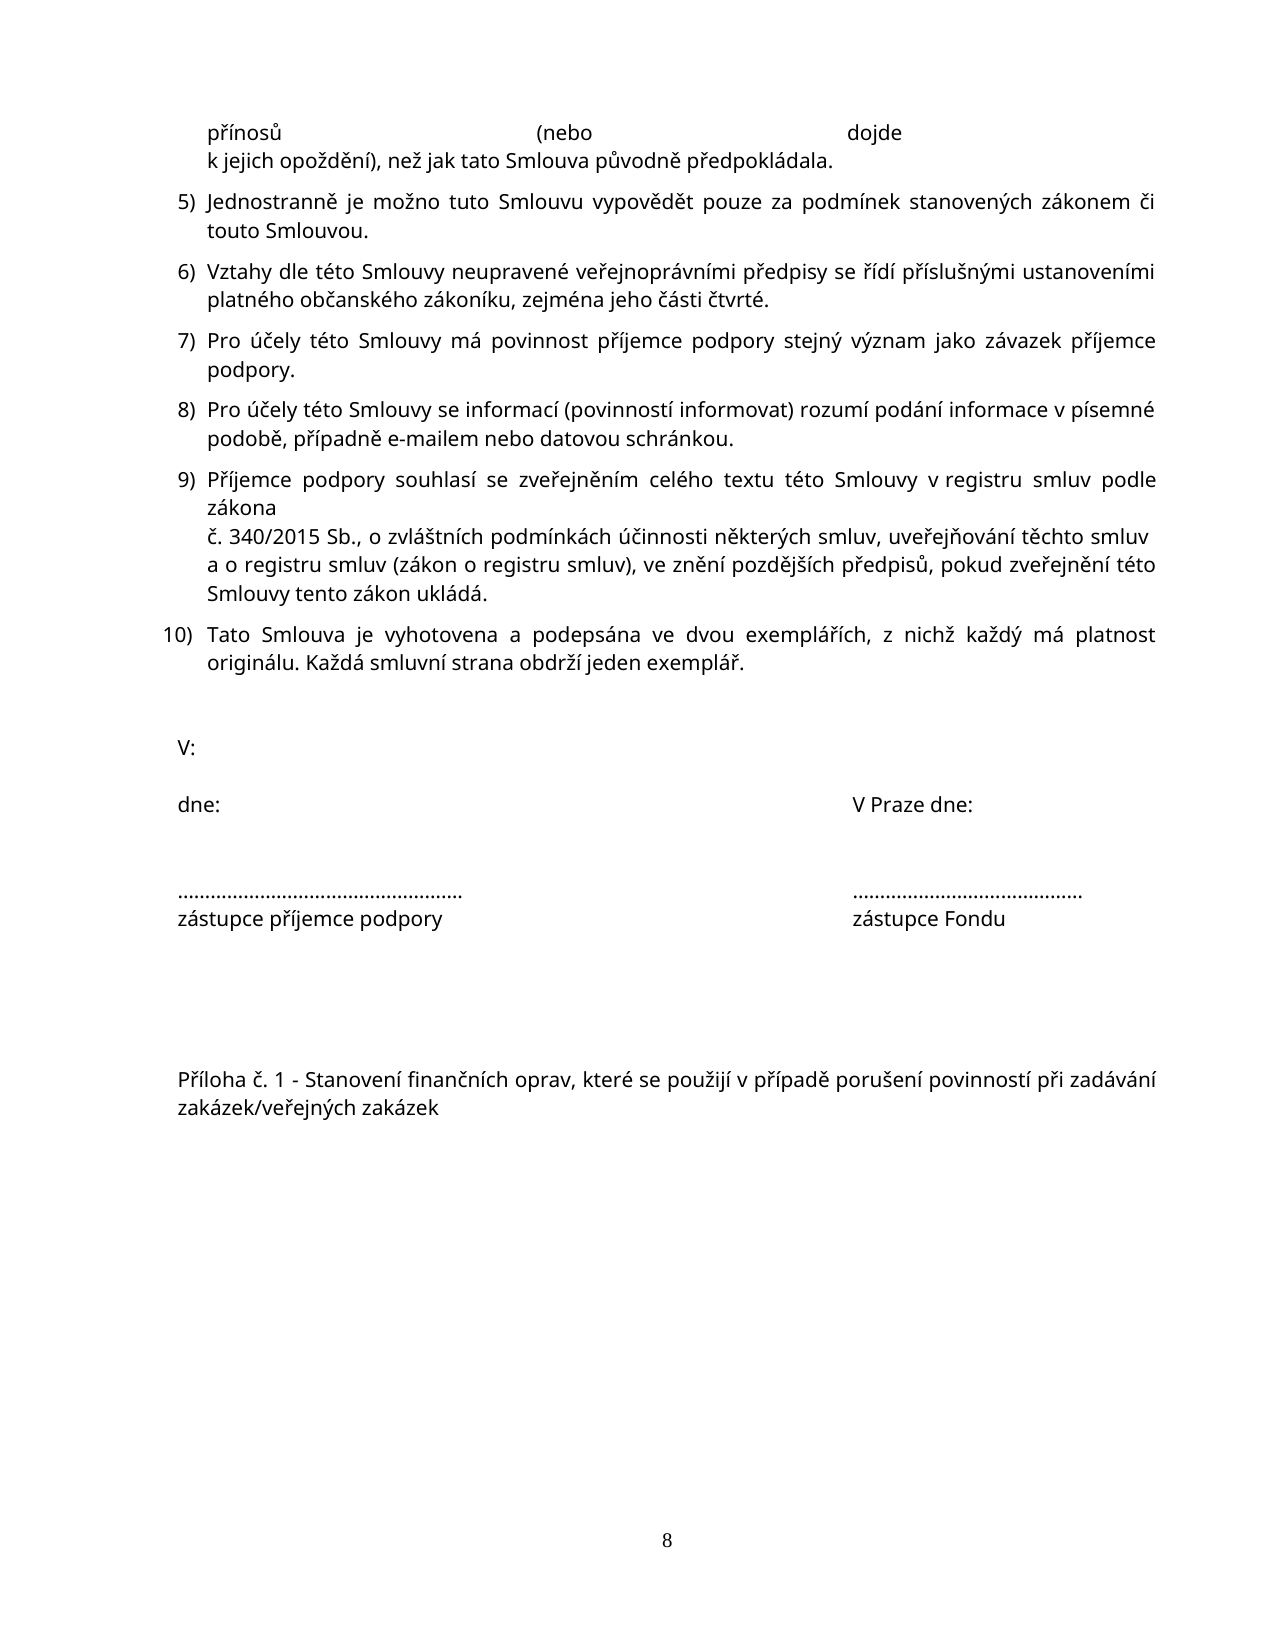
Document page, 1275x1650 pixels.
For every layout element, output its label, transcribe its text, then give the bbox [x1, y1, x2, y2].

list Pro účely této Smlouvy má povinnost příjemce podpory stejný význam jako závazek příjemce podpory. [177, 326, 1157, 383]
subtitle Příloha č. 1 - Stanovení finančních oprav, které se použijí v případě porušení povinností při zadávání zakázek/veřejných zakázek [177, 1065, 1157, 1122]
list Příjemce podpory souhlasí se zveřejněním celého textu této Smlouvy v registru smluv podle zákona č. 340/2015 Sb., o zvláštních podmínkách účinnosti některých smluv, uveřejňování těchto smluv a o registru smluv (zákon o registru smluv), ve znění pozdějších předpisů, pokud zveřejnění této Smlouvy tento zákon ukládá. [177, 465, 1157, 607]
text ……………………………………………. …………………………………… [177, 876, 1157, 904]
text dne: V Praze dne: [177, 790, 1157, 819]
list Vztahy dle této Smlouvy neupravené veřejnoprávními předpisy se řídí příslušnými ustanoveními platného občanského zákoníku, zejména jeho části čtvrté. [177, 257, 1157, 314]
list Pro účely této Smlouvy se informací (povinností informovat) rozumí podání informace v písemné podobě, případně e-mailem nebo datovou schránkou. [177, 396, 1157, 452]
text V: [177, 733, 1157, 762]
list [177, 118, 1157, 175]
list Jednostranně je možno tuto Smlouvu vypovědět pouze za podmínek stanovených zákonem či touto Smlouvou. [177, 187, 1157, 244]
list Tato Smlouva je vyhotovena a podepsána ve dvou exemplářích, z nichž každý má platnost originálu. Každá smluvní strana obdrží jeden exemplář. [162, 620, 1157, 677]
text zástupce příjemce podpory zástupce Fondu [177, 904, 1157, 933]
